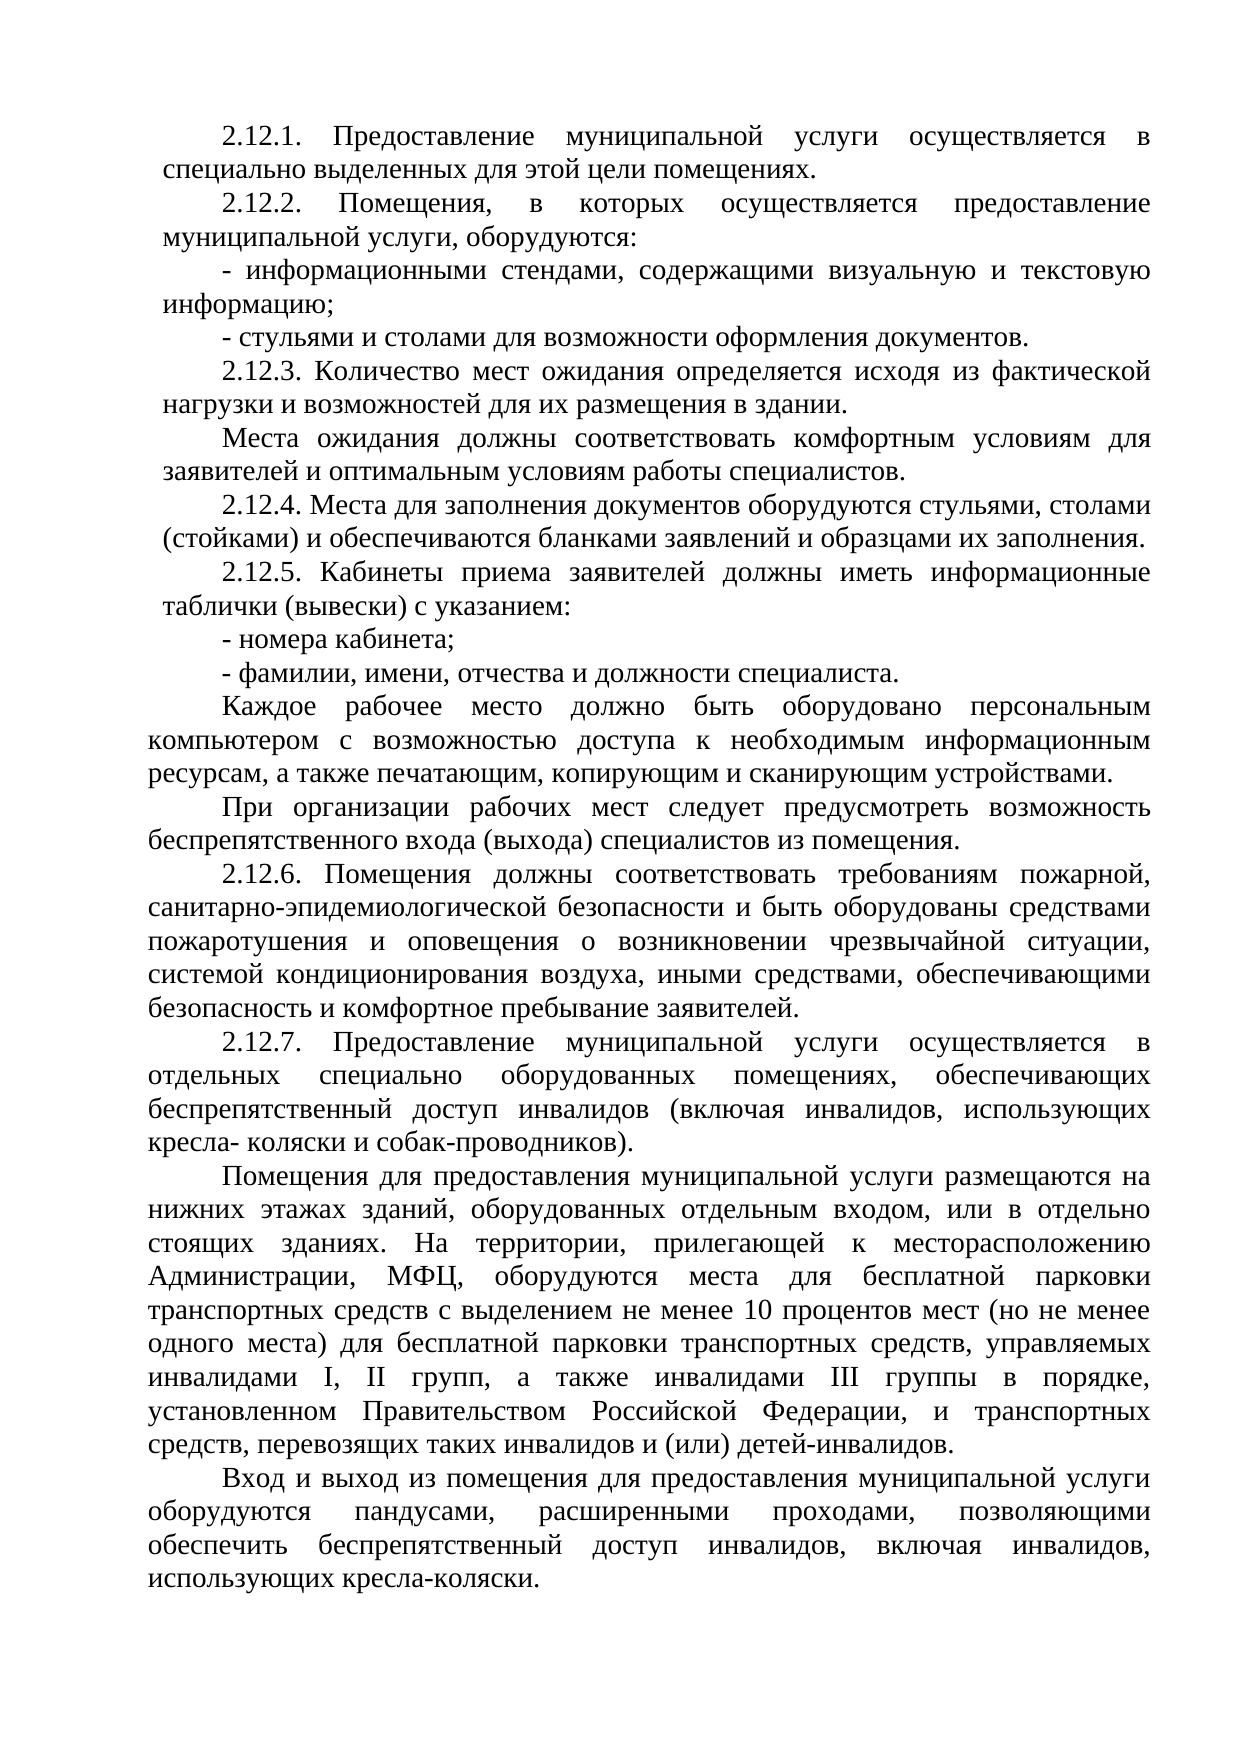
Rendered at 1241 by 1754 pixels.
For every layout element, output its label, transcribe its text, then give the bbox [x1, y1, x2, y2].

text Каждое рабочее место должно быть оборудовано персональным компьютером с возможностью доступа к необходимым информационным ресурсам, а также печатающим, копирующим и сканирующим устройствами. [148, 688, 1152, 789]
text - номера кабинета; [162, 621, 1152, 655]
text 2.12.6. Помещения должны соответствовать требованиям пожарной, санитарно-эпидемиологической безопасности и быть оборудованы средствами пожаротушения и оповещения о возникновении чрезвычайной ситуации, системой кондиционирования воздуха, иными средствами, обеспечивающими безопасность и комфортное пребывание заявителей. [148, 856, 1152, 1024]
text - информационными стендами, содержащими визуальную и текстовую информацию; [162, 252, 1152, 319]
text Места ожидания должны соответствовать комфортным условиям для заявителей и оптимальным условиям работы специалистов. [162, 420, 1152, 487]
text - фамилии, имени, отчества и должности специалиста. [148, 655, 1152, 688]
text 2.12.5. Кабинеты приема заявителей должны иметь информационные таблички (вывески) с указанием: [162, 554, 1152, 621]
text 2.12.4. Места для заполнения документов оборудуются стульями, столами (стойками) и обеспечиваются бланками заявлений и образцами их заполнения. [162, 487, 1152, 554]
text 2.12.2. Помещения, в которых осуществляется предоставление муниципальной услуги, оборудуются: [162, 185, 1152, 252]
text Вход и выход из помещения для предоставления муниципальной услуги оборудуются пандусами, расширенными проходами, позволяющими обеспечить беспрепятственный доступ инвалидов, включая инвалидов, использующих кресла-коляски. [148, 1460, 1152, 1594]
text 2.12.1. Предоставление муниципальной услуги осуществляется в специально выделенных для этой цели помещениях. [162, 118, 1152, 185]
text 2.12.7. Предоставление муниципальной услуги осуществляется в отдельных специально оборудованных помещениях, обеспечивающих беспрепятственный доступ инвалидов (включая инвалидов, использующих кресла- коляски и собак-проводников). [148, 1024, 1152, 1158]
text 2.12.3. Количество мест ожидания определяется исходя из фактической нагрузки и возможностей для их размещения в здании. [162, 353, 1152, 420]
text При организации рабочих мест следует предусмотреть возможность беспрепятственного входа (выхода) специалистов из помещения. [148, 789, 1152, 856]
text - стульями и столами для возможности оформления документов. [162, 319, 1152, 353]
text Помещения для предоставления муниципальной услуги размещаются на нижних этажах зданий, оборудованных отдельным входом, или в отдельно стоящих зданиях. На территории, прилегающей к месторасположению Администрации, МФЦ, оборудуются места для бесплатной парковки транспортных средств с выделением не менее 10 процентов мест (но не менее одного места) для бесплатной парковки транспортных средств, управляемых инвалидами I, II групп, а также инвалидами III группы в порядке, установленном Правительством Российской Федерации, и транспортных средств, перевозящих таких инвалидов и (или) детей-инвалидов. [148, 1158, 1152, 1460]
